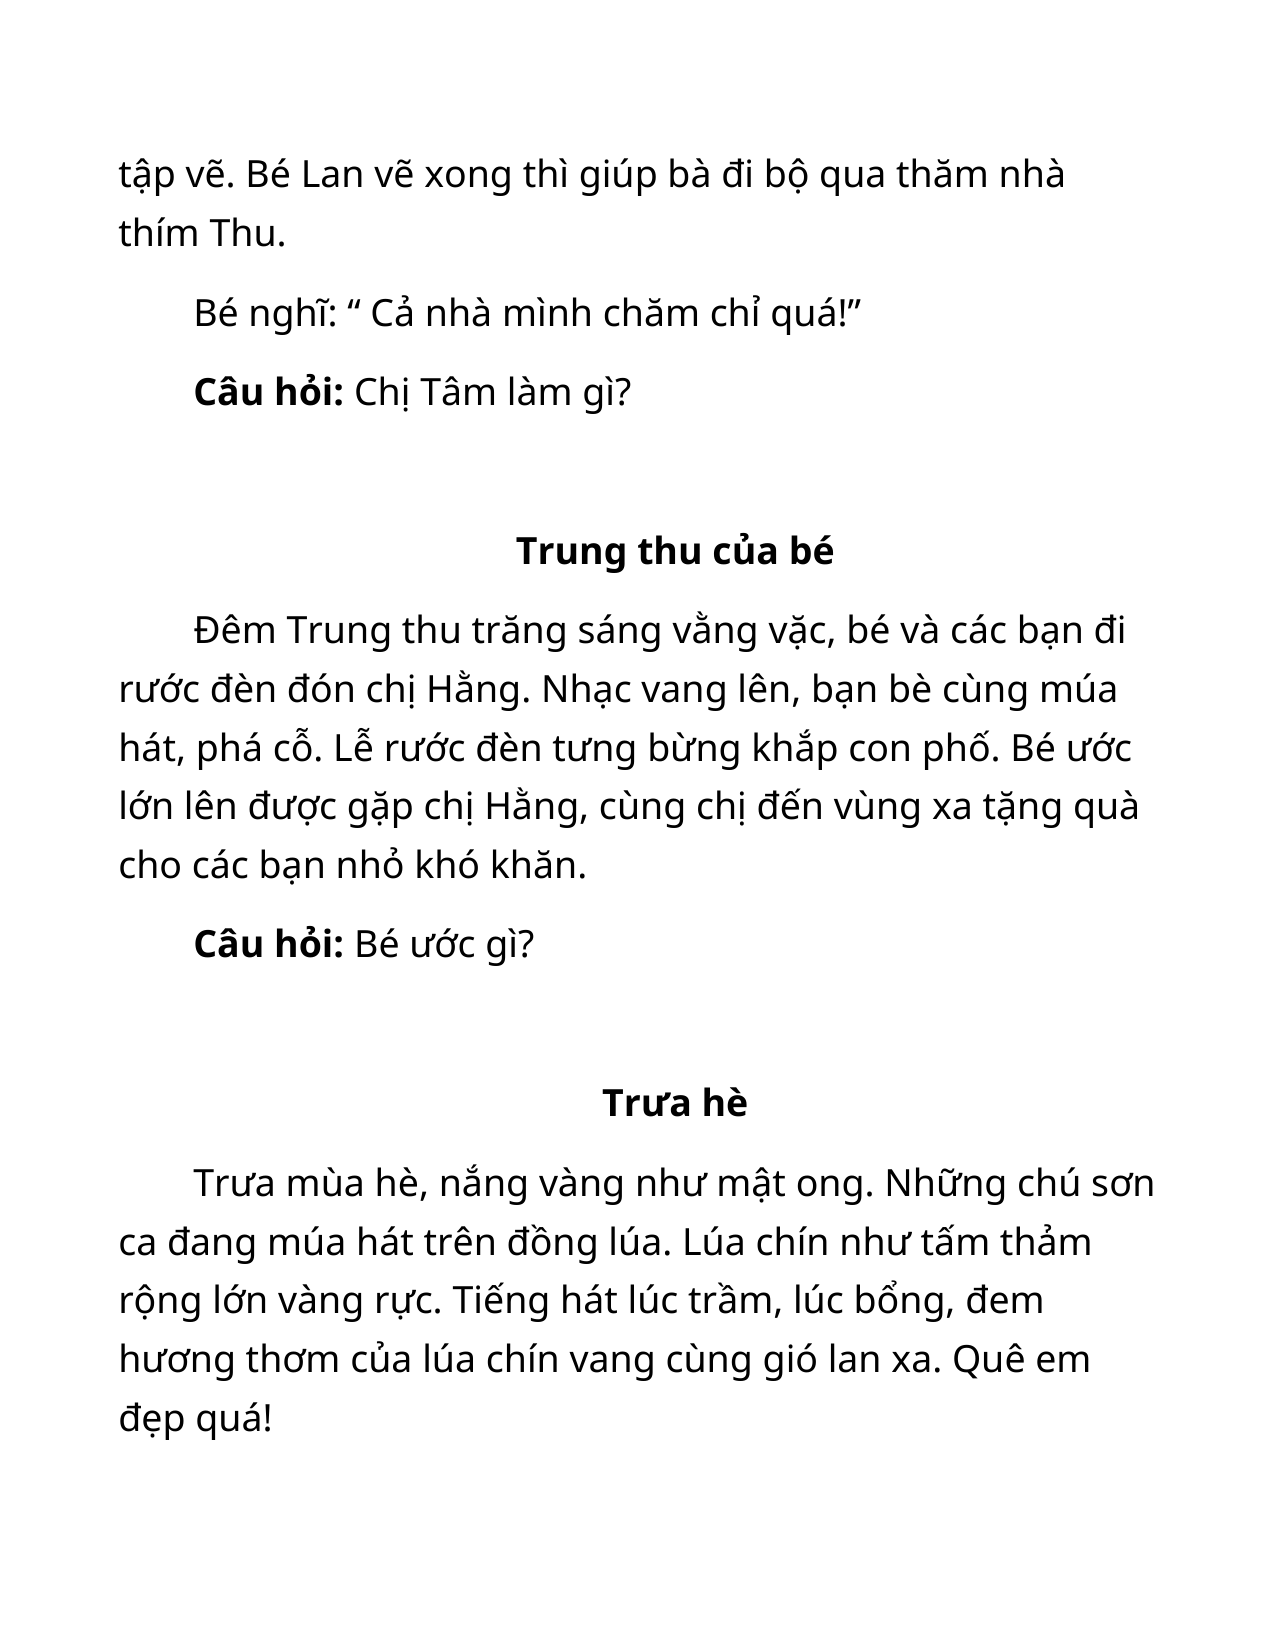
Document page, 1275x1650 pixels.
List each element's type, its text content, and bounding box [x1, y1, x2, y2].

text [118, 148, 1157, 257]
text Đêm Trung thu trăng sáng vằng vặc, bé và các bạn đi rước đèn đón chị Hằng. Nhạc vang lên, bạn bè cùng múa hát, phá cỗ. Lễ rước đèn tưng bừng khắp con phố. Bé ước lớn lên được gặp chị Hằng, cùng chị đến vùng xa tặng quà cho các bạn nhỏ khó khăn. [118, 604, 1157, 889]
text Bé nghĩ: “ Cả nhà mình chăm chỉ quá!” [118, 286, 1157, 337]
text Trưa mùa hè, nắng vàng như mật ong. Những chú sơn ca đang múa hát trên đồng lúa. Lúa chín như tấm thảm rộng lớn vàng rực. Tiếng hát lúc trầm, lúc bổng, đem hương thơm của lúa chín vang cùng gió lan xa. Quê em đẹp quá! [118, 1156, 1157, 1442]
text Câu hỏi: Chị Tâm làm gì? [118, 365, 1157, 416]
text Câu hỏi: Bé ước gì? [118, 918, 1157, 969]
text Trưa hè [118, 1077, 1157, 1128]
text Trung thu của bé [118, 524, 1157, 575]
